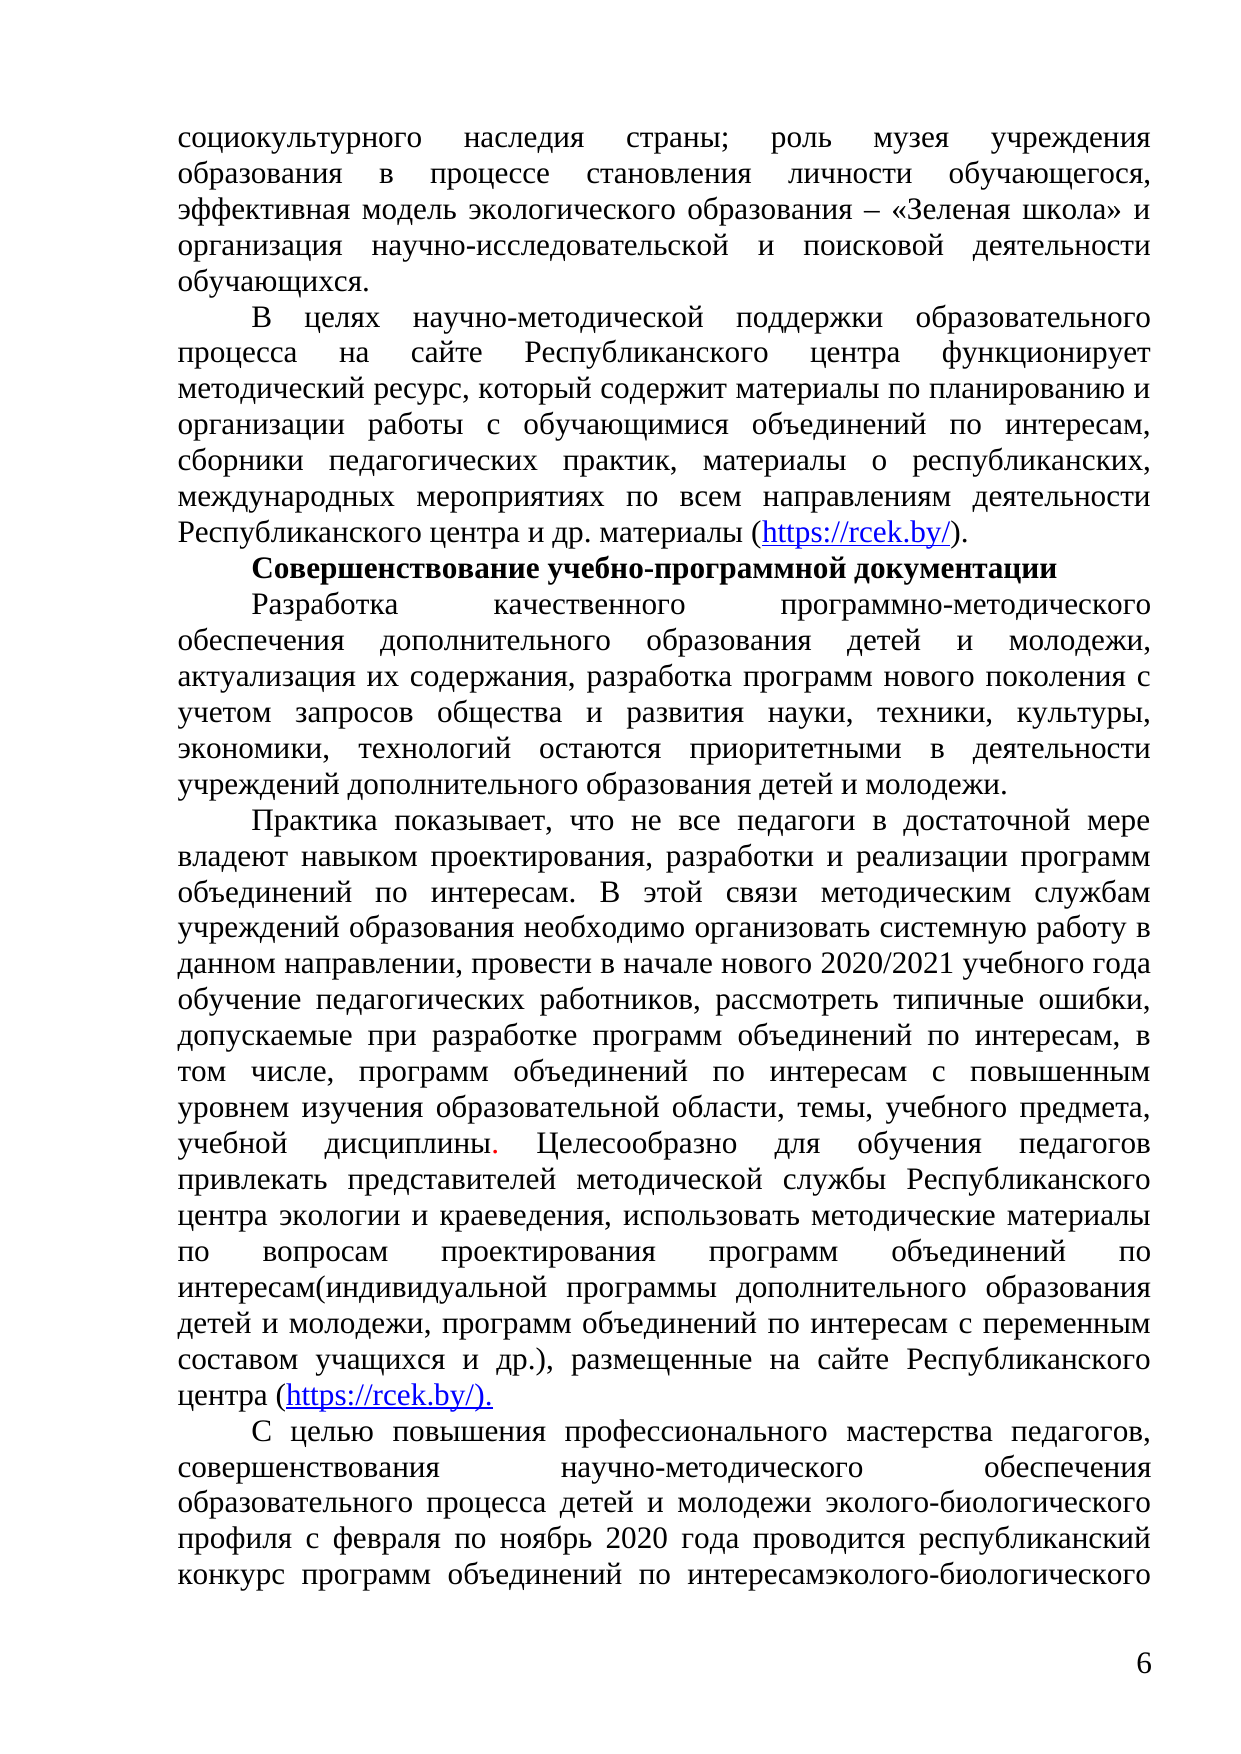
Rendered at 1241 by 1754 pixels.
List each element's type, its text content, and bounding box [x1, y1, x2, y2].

text Разработка качественного программно-методического обеспечения дополнительного образования детей и молодежи, актуализация их содержания, разработка программ нового поколения с учетом запросов общества и развития науки, техники, культуры, экономики, технологий остаются приоритетными в деятельности учреждений дополнительного образования детей и молодежи. [177, 585, 1152, 801]
text В целях научно-методической поддержки образовательного процесса на сайте Республиканского центра функционирует методический ресурс, который содержит материалы по планированию и организации работы с обучающимися объединений по интересам, сборники педагогических практик, материалы о республиканских, международных мероприятиях по всем направлениям деятельности Республиканского центра и др. материалы (https://rcek.by/). [177, 298, 1152, 549]
text Совершенствование учебно-программной документации [177, 549, 1152, 585]
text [177, 118, 1152, 298]
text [177, 1412, 1152, 1592]
text Практика показывает, что не все педагоги в достаточной мере владеют навыком проектирования, разработки и реализации программ объединений по интересам. В этой связи методическим службам учреждений образования необходимо организовать системную работу в данном направлении, провести в начале нового 2020/2021 учебного года обучение педагогических работников, рассмотреть типичные ошибки, допускаемые при разработке программ объединений по интересам, в том числе, программ объединений по интересам с повышенным уровнем изучения образовательной области, темы, учебного предмета, учебной дисциплины. Целесообразно для обучения педагогов привлекать представителей методической службы Республиканского центра экологии и краеведения, использовать методические материалы по вопросам проектирования программ объединений по интересам(индивидуальной программы дополнительного образования детей и молодежи, программ объединений по интересам с переменным составом учащихся и др.), размещенные на сайте Республиканского центра (https://rcek.by/). [177, 801, 1152, 1412]
